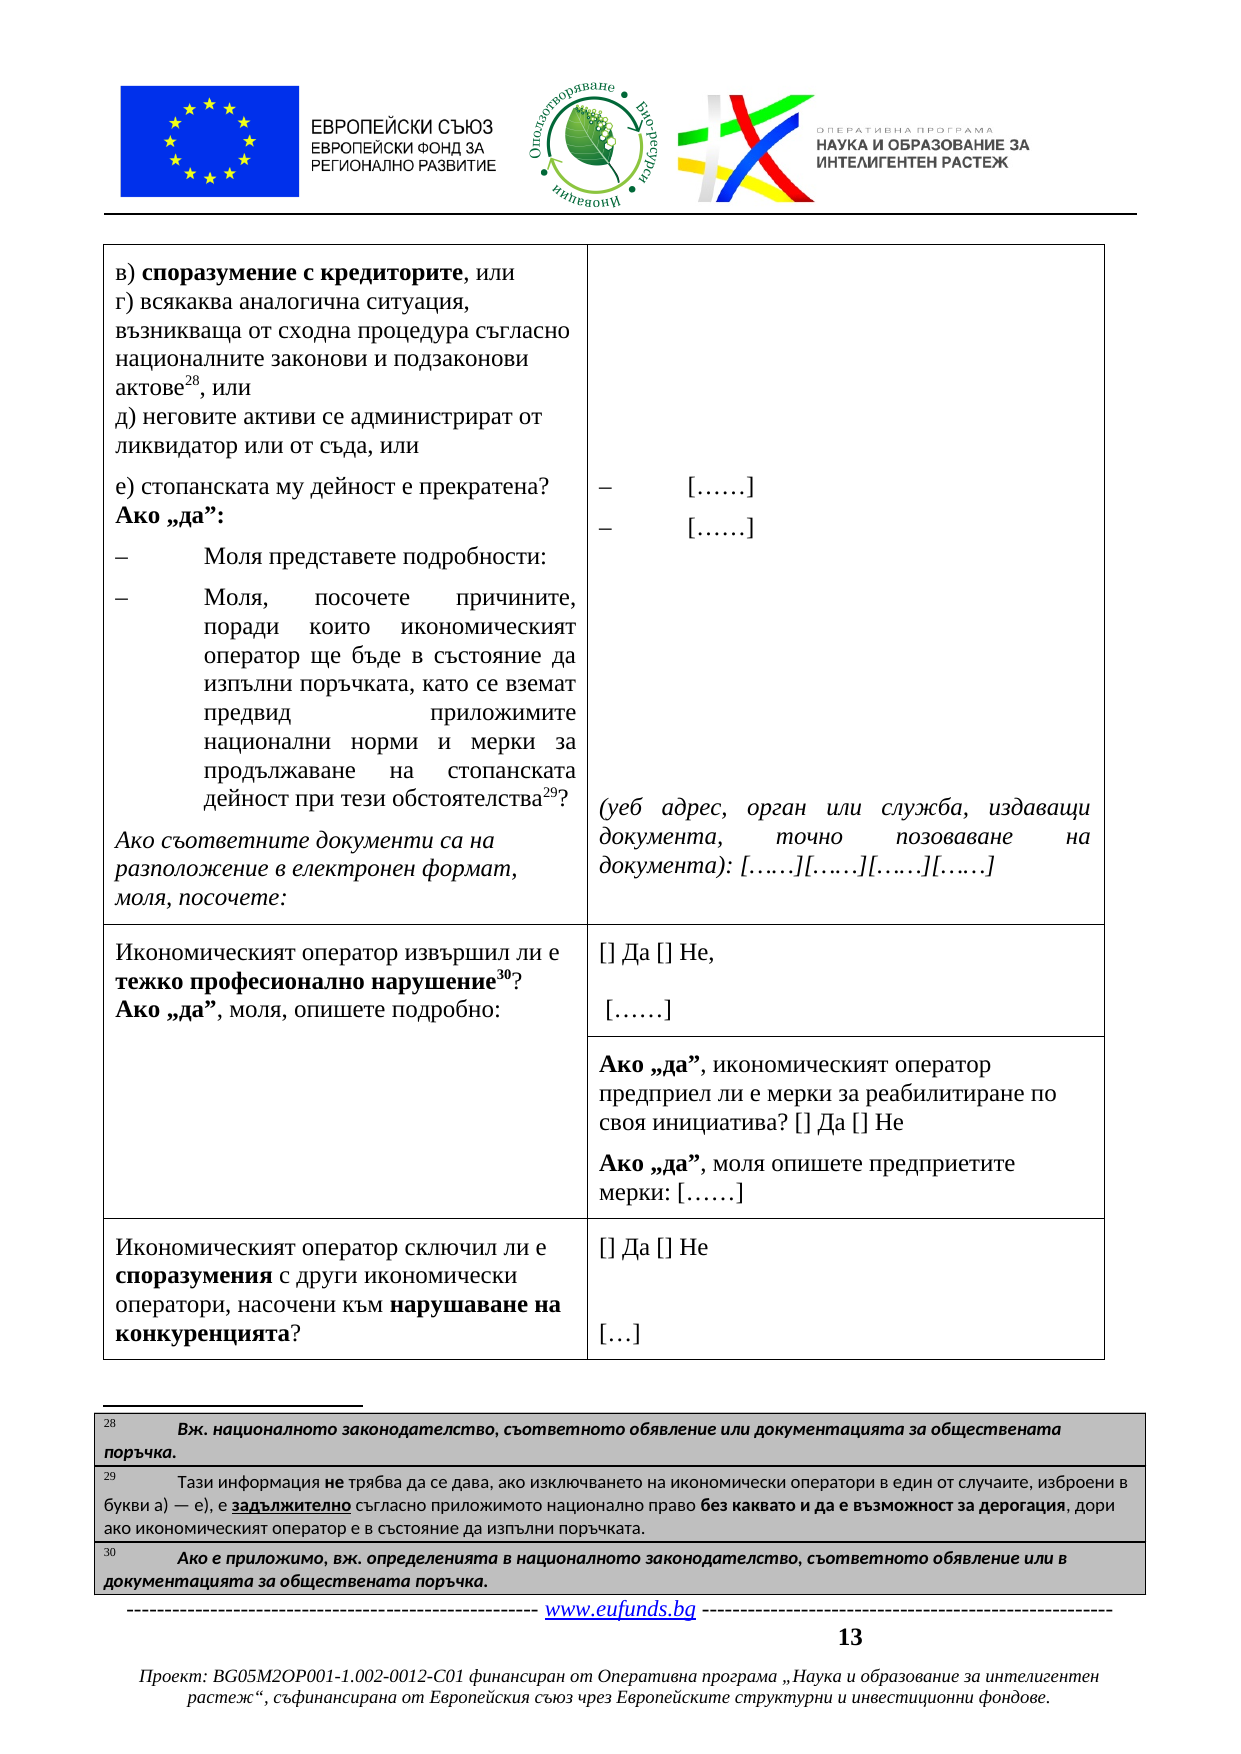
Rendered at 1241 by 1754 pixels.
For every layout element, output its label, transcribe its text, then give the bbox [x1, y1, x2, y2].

table_cell [] Да [] Не [……] [……] (уеб адрес, орган или служба, издаващи документа, точно позоваване на документа): [……][……][……][……] [588, 245, 1104, 923]
picture [663, 75, 1049, 212]
picture [103, 73, 662, 212]
table_cell [] Да [] Не, [……] [588, 925, 1104, 1036]
table_cell Ако „да”, икономическият оператор предприел ли е мерки за реабилитиране по своя инициатива? [] Да [] Не Ако „да”, моля опишете предприетите мерки: [……] [588, 1037, 1104, 1218]
table_cell [] Да [] Не […] [588, 1219, 1104, 1359]
table_cell Икономическият оператор извършил ли е тежко професионално нарушение? Ако „да”, моля, опишете подробно: [104, 925, 587, 1218]
